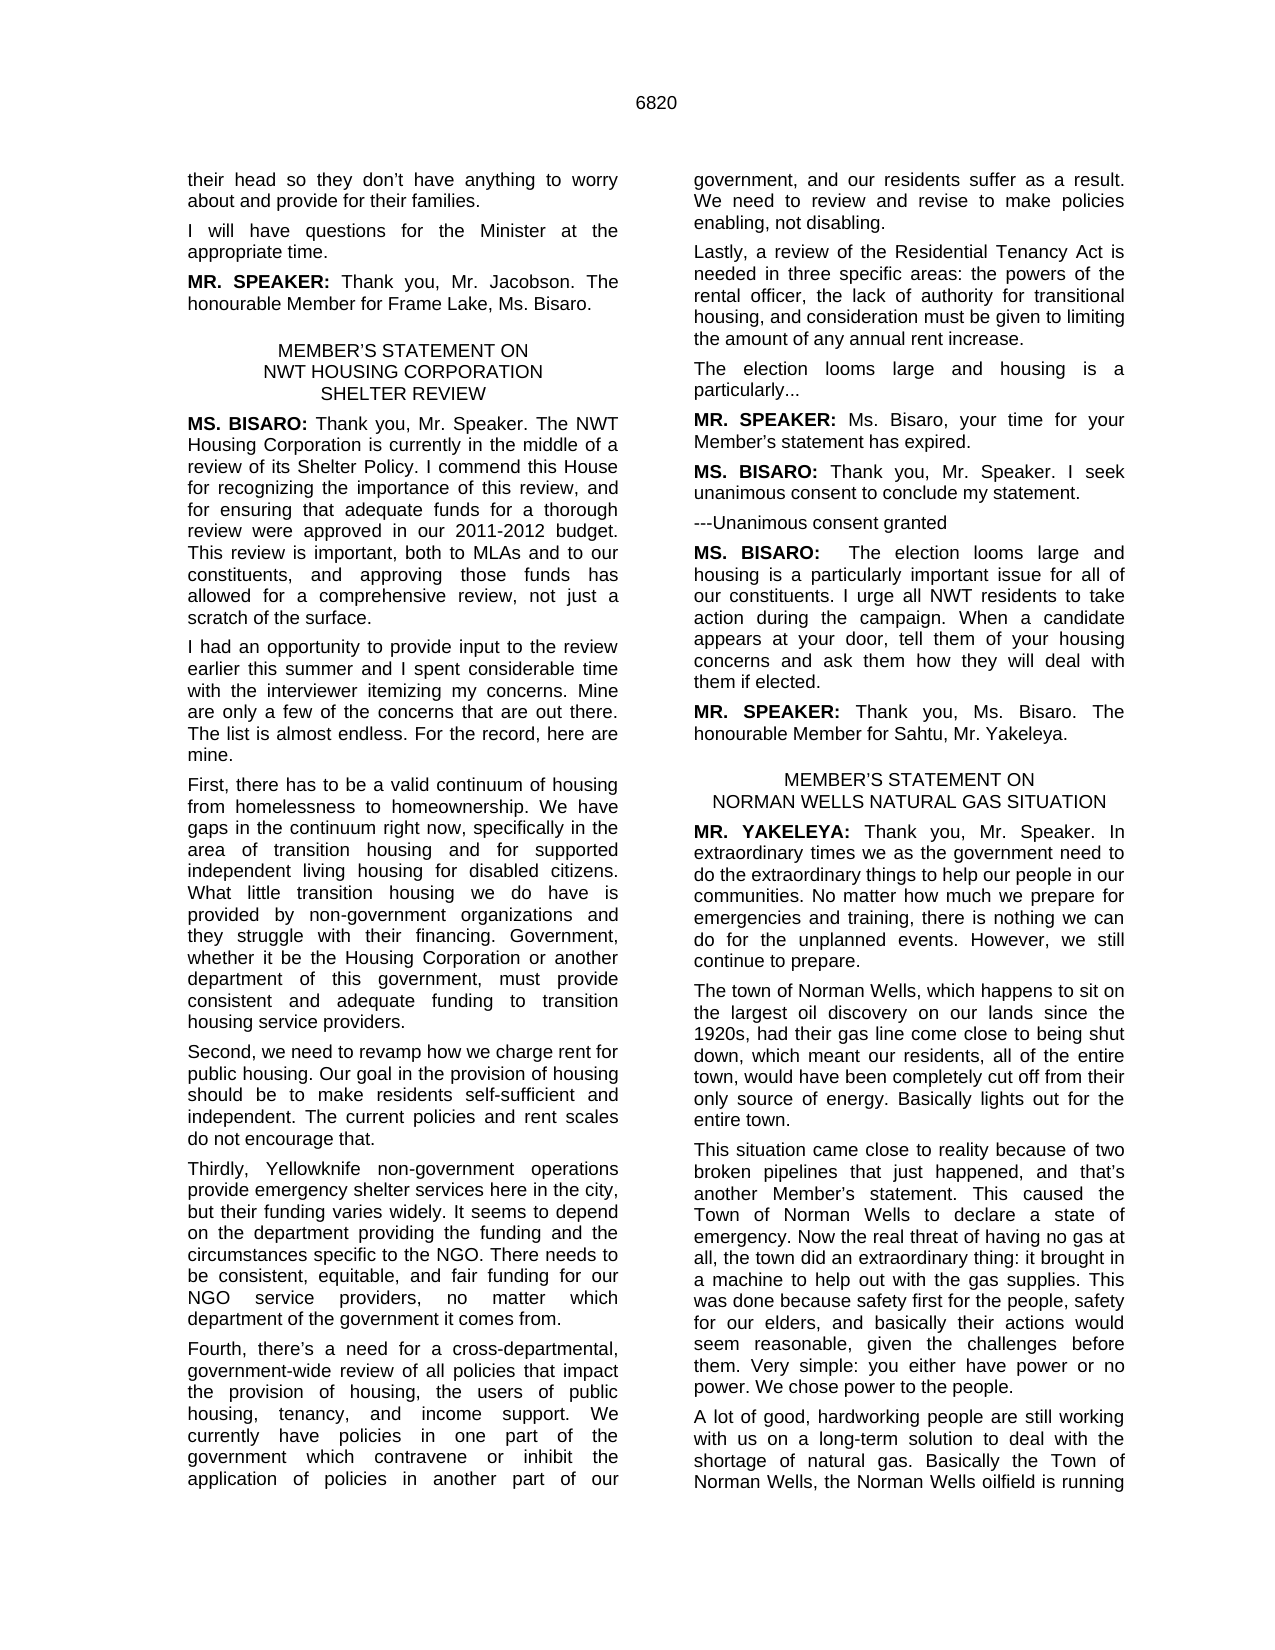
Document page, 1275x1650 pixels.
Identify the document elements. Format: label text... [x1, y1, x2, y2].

text MR. YAKELEYA: Thank you, Mr. Speaker. In extraordinary times we as the government need to do the extraordinary things to help our people in our communities. No matter how much we prepare for emergencies and training, there is nothing we can do for the unplanned events. However, we still continue to prepare. [694, 821, 1125, 972]
text I will have questions for the Minister at the appropriate time. [187, 220, 619, 263]
text MS. BISARO: The election looms large and housing is a particularly important issue for all of our constituents. I urge all NWT residents to take action during the campaign. When a candidate appears at your door, tell them of your housing concerns and ask them how they will deal with them if elected. [694, 542, 1125, 693]
text Second, we need to revamp how we charge rent for public housing. Our goal in the provision of housing should be to make residents self-sufficient and independent. The current policies and rent scales do not encourage that. [187, 1041, 619, 1149]
text MR. SPEAKER: Thank you, Mr. Jacobson. The honourable Member for Frame Lake, Ms. Bisaro. [187, 271, 619, 314]
text Fourth, there’s a need for a cross-departmental, government-wide review of all policies that impact the provision of housing, the users of public housing, tenancy, and income support. We currently have policies in one part of the government which contravene or inhibit the application of policies in another part of our government, and our residents suffer as a result. We need to review and revise to make policies enabling, not disabling. [694, 168, 1125, 233]
text This situation came close to reality because of two broken pipelines that just happened, and that’s another Member’s statement. This caused the Town of Norman Wells to declare a state of emergency. Now the real threat of having no gas at all, the town did an extraordinary thing: it brought in a machine to help out with the gas supplies. This was done because safety first for the people, safety for our elders, and basically their actions would seem reasonable, given the challenges before them. Very simple: you either have power or no power. We chose power to the people. [694, 1139, 1125, 1398]
text MS. BISARO: Thank you, Mr. Speaker. The NWT Housing Corporation is currently in the middle of a review of its Shelter Policy. I commend this House for recognizing the importance of this review, and for ensuring that adequate funds for a thorough review were approved in our 2011-2012 budget. This review is important, both to MLAs and to our constituents, and approving those funds has allowed for a comprehensive review, not just a scratch of the surface. [187, 412, 619, 628]
text ---Unanimous consent granted [694, 512, 1125, 533]
text MR. SPEAKER: Thank you, Ms. Bisaro. The honourable Member for Sahtu, Mr. Yakeleya. [694, 701, 1125, 744]
subtitle MEMBER’S STATEMENT ON NWT HOUSING CORPORATION SHELTER REVIEW [187, 339, 619, 404]
text MS. BISARO: Thank you, Mr. Speaker. I seek unanimous consent to conclude my statement. [694, 460, 1125, 503]
text Lastly, a review of the Residential Tenancy Act is needed in three specific areas: the powers of the rental officer, the lack of authority for transitional housing, and consideration must be given to limiting the amount of any annual rent increase. [694, 241, 1125, 349]
text The town of Norman Wells, which happens to sit on the largest oil discovery on our lands since the 1920s, had their gas line come close to being shut down, which meant our residents, all of the entire town, would have been completely cut off from their only source of energy. Basically lights out for the entire town. [694, 980, 1125, 1131]
text I had an opportunity to provide input to the review earlier this summer and I spent considerable time with the interviewer itemizing my concerns. Mine are only a few of the concerns that are out there. The list is almost endless. For the record, here are mine. [187, 636, 619, 766]
text The election looms large and housing is a particularly... [694, 357, 1125, 401]
text MR. SPEAKER: Ms. Bisaro, your time for your Member’s statement has expired. [694, 409, 1125, 452]
text Thirdly, Yellowknife non-government operations provide emergency shelter services here in the city, but their funding varies widely. It seems to depend on the department providing the funding and the circumstances specific to the NGO. There needs to be consistent, equitable, and fair funding for our NGO service providers, no matter which department of the government it comes from. [187, 1157, 619, 1330]
subtitle MEMBER’S STATEMENT ON NORMAN WELLS NATURAL GAS SITUATION [694, 769, 1125, 812]
text First, there has to be a valid continuum of housing from homelessness to homeownership. We have gaps in the continuum right now, specifically in the area of transition housing and for supported independent living housing for disabled citizens. What little transition housing we do have is provided by non-government organizations and they struggle with their financing. Government, whether it be the Housing Corporation or another department of this government, must provide consistent and adequate funding to transition housing service providers. [187, 774, 619, 1033]
text Fourth, there’s a need for a cross-departmental, government-wide review of all policies that impact the provision of housing, the users of public housing, tenancy, and income support. We currently have policies in one part of the government which contravene or inhibit the application of policies in another part of our government, and our residents suffer as a result. We need to review and revise to make policies enabling, not disabling. [187, 1338, 619, 1489]
